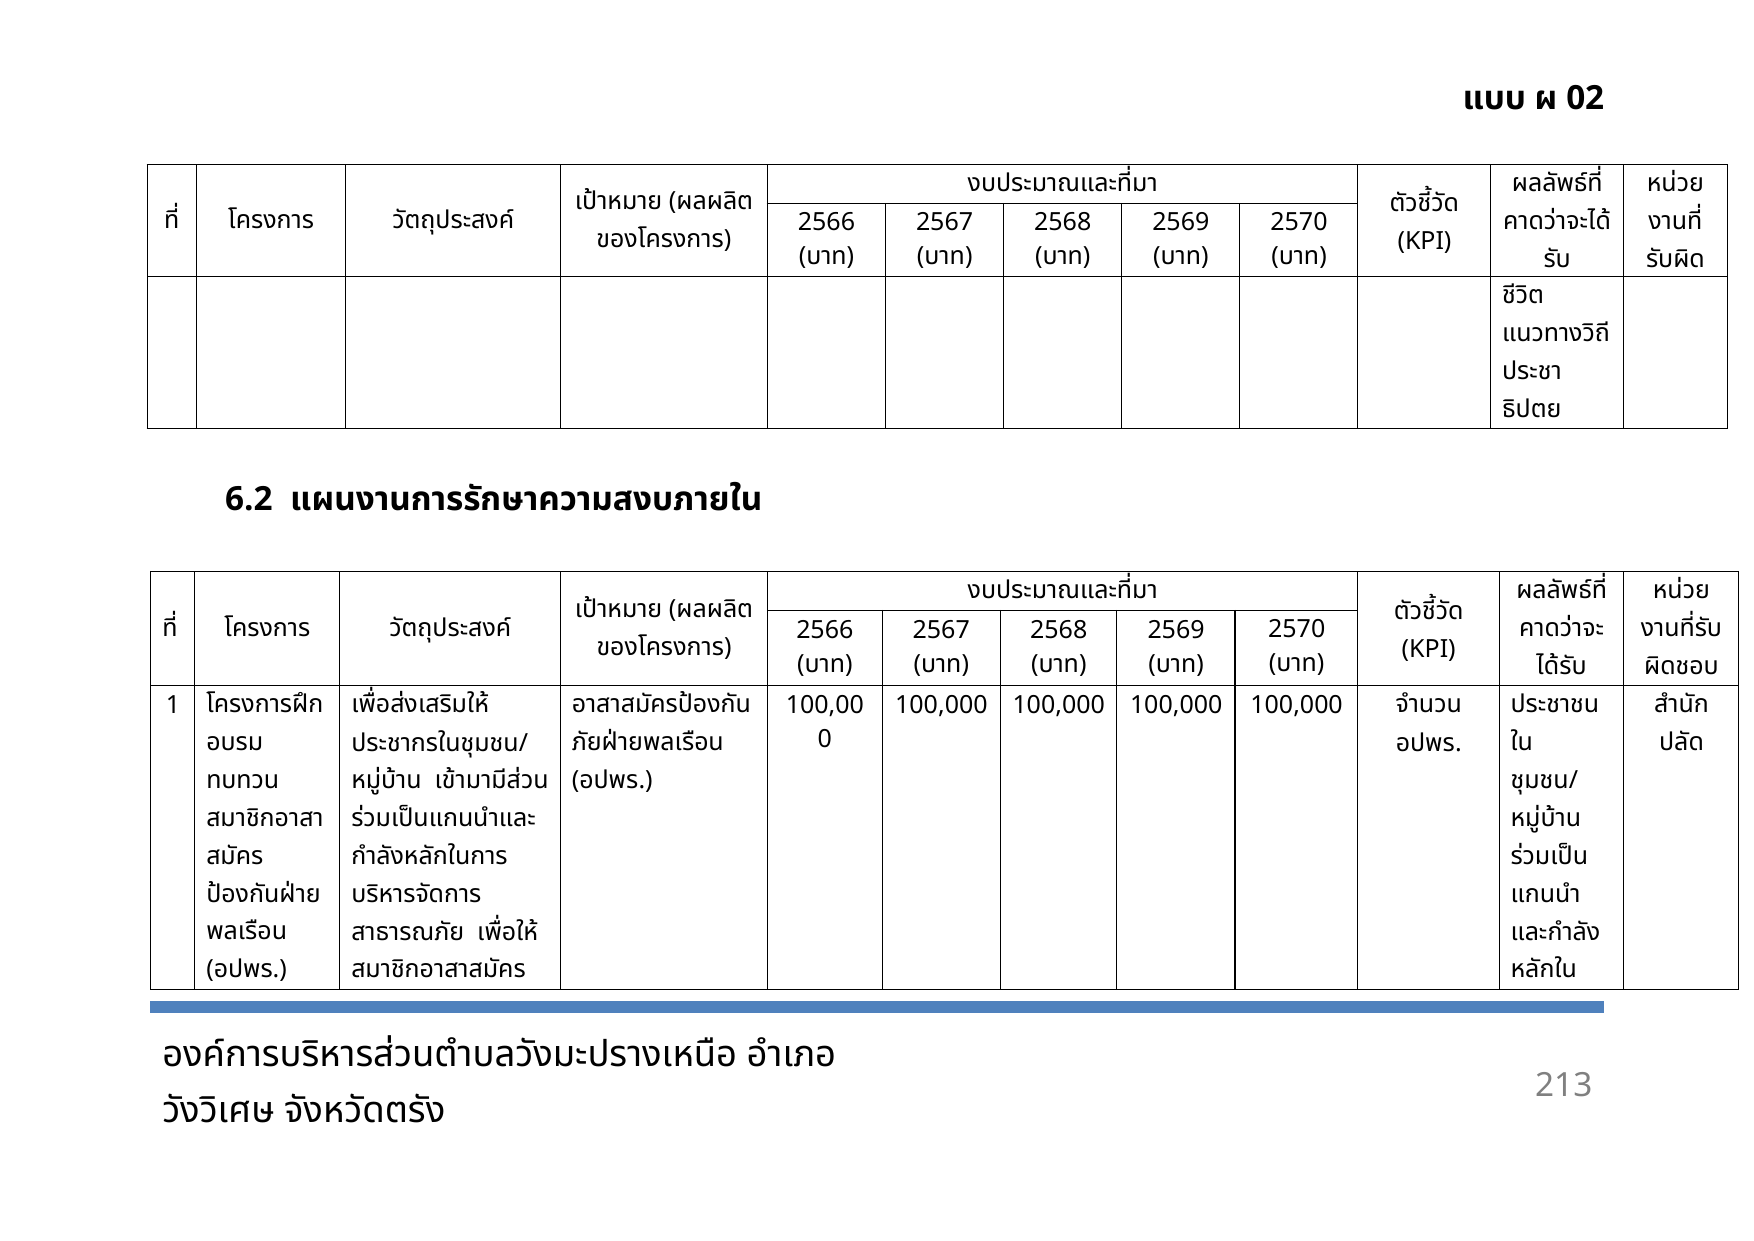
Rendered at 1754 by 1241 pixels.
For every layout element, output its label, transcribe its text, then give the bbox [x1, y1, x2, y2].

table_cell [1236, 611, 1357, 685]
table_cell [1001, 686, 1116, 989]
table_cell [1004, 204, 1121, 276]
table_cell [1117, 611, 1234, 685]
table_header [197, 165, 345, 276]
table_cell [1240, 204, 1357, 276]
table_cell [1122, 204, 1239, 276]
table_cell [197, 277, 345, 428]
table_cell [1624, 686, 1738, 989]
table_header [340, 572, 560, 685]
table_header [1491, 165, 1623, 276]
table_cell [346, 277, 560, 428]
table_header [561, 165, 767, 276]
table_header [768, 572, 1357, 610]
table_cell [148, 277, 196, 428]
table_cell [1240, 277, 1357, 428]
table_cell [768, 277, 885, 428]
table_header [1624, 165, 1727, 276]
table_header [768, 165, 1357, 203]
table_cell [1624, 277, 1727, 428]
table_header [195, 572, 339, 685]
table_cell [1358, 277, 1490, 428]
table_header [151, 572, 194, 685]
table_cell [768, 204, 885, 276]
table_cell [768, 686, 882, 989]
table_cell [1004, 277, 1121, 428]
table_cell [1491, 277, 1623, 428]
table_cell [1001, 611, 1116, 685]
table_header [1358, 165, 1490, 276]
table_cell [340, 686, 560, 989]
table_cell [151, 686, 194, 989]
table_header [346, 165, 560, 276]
text 6.2 แผนงานการรักษาความสงบภายใน [150, 475, 1604, 525]
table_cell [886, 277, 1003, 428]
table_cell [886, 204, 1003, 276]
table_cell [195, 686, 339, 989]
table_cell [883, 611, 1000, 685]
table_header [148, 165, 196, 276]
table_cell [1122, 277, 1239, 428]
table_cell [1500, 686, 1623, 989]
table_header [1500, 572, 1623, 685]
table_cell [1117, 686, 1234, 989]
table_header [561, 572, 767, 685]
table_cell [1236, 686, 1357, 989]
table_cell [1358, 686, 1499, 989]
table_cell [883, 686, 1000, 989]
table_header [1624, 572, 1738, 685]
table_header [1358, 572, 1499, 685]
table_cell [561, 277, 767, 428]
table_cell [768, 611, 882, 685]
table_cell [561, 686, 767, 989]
